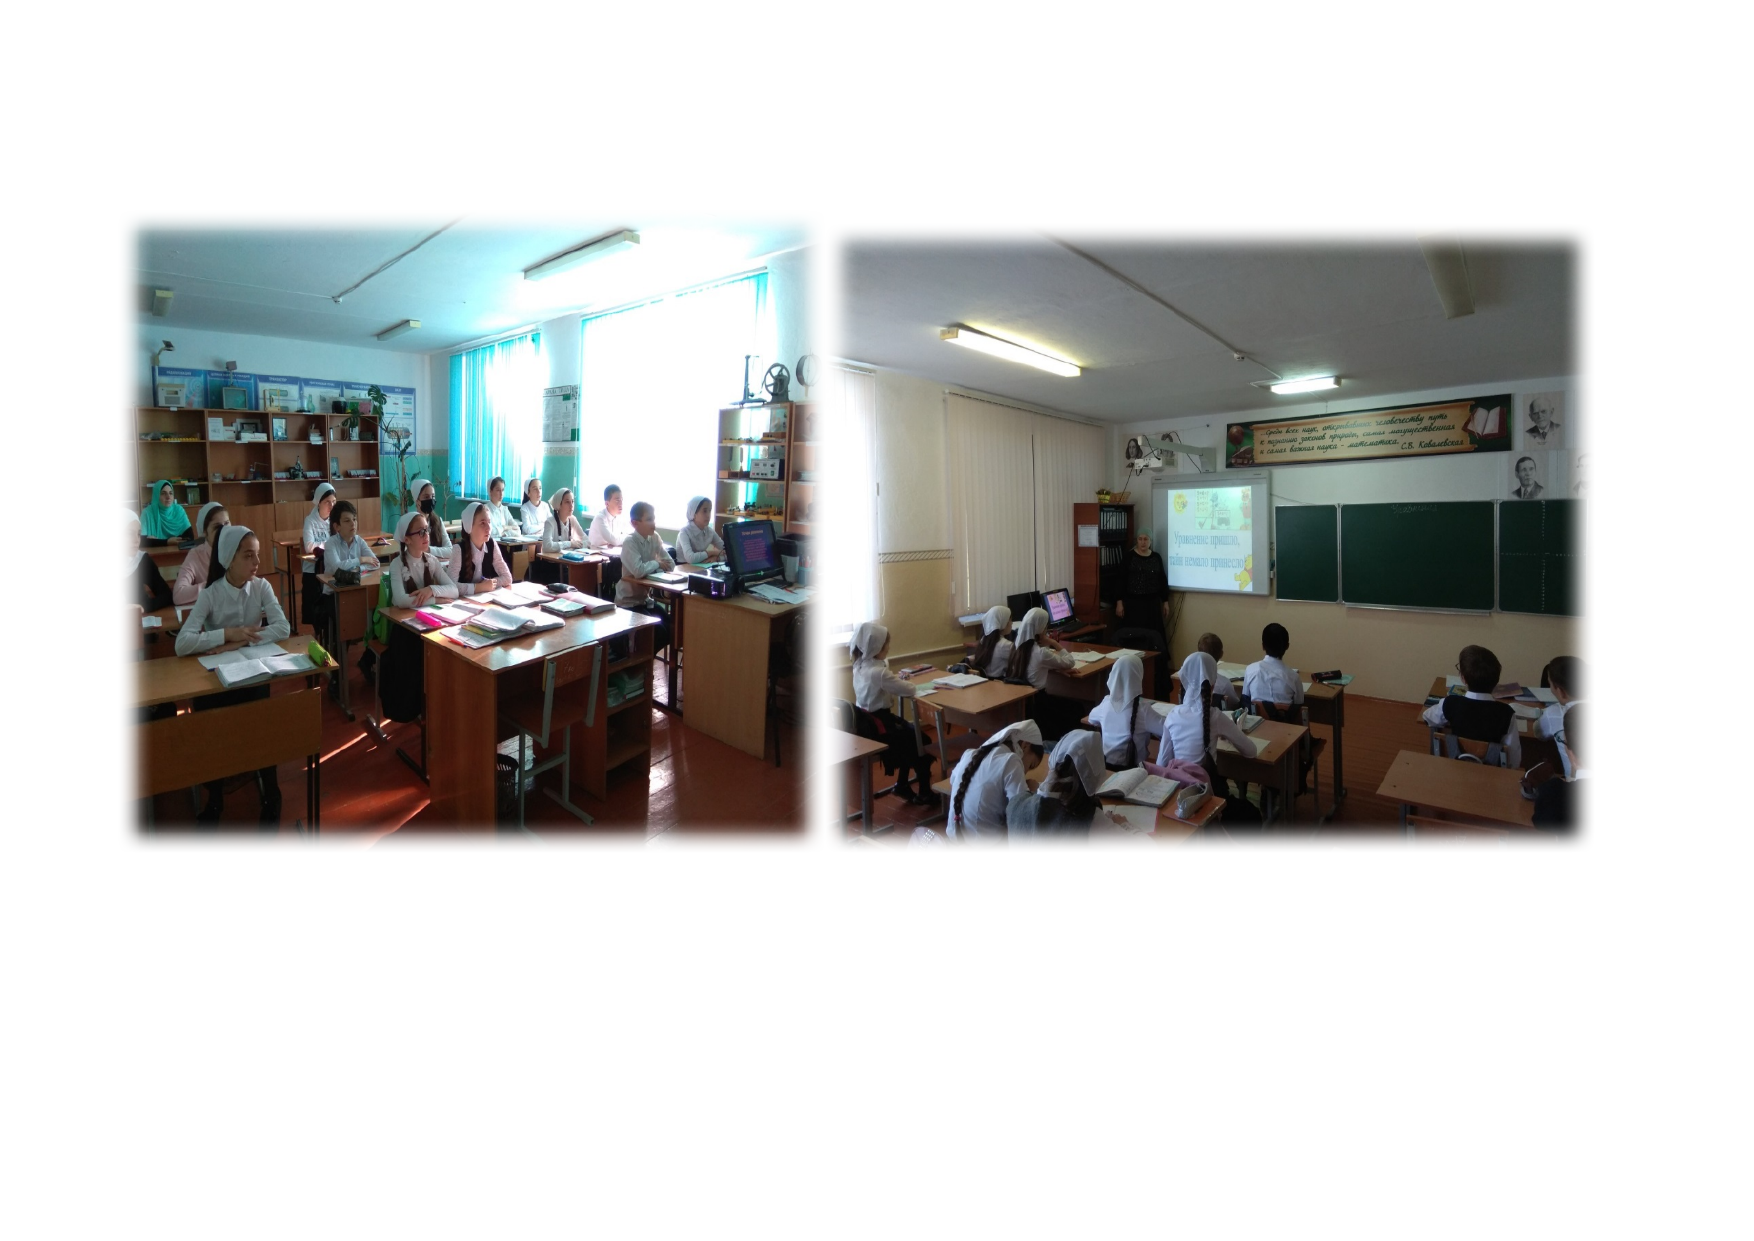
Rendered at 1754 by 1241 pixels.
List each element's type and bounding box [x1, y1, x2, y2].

picture [853, 252, 1567, 825]
picture [148, 240, 796, 824]
